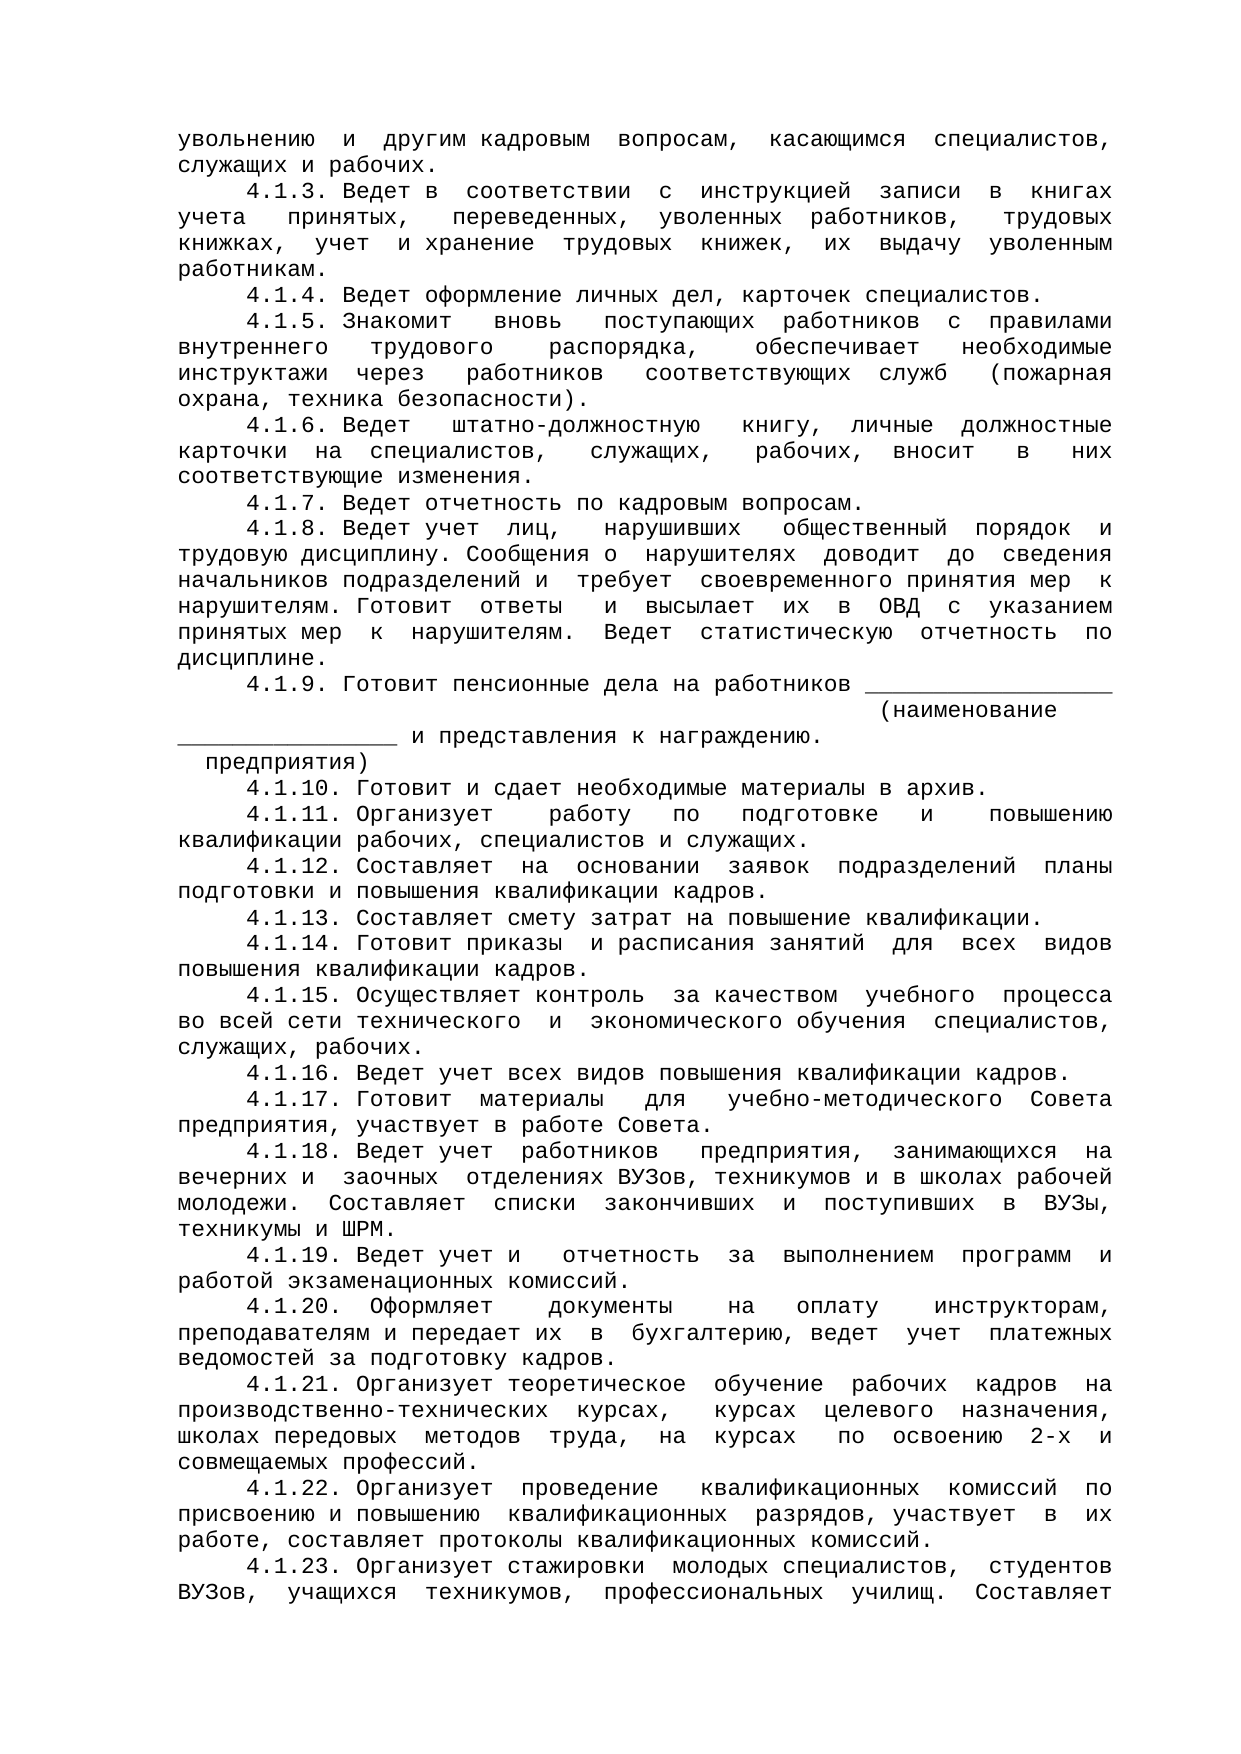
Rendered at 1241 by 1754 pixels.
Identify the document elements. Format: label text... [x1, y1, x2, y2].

text 4.1.10. Готовит и сдает необходимые материалы в архив. [177, 776, 1152, 802]
text молодежи. Составляет списки закончивших и поступивших в ВУЗы, [177, 1191, 1152, 1217]
text 4.1.6. Ведет штатно-должностную книгу, личные должностные [177, 413, 1152, 439]
text работе, составляет протоколы квалификационных комиссий. [177, 1528, 1152, 1554]
text преподавателям и передает их в бухгалтерию, ведет учет платежных [177, 1321, 1152, 1347]
text ВУЗов, учащихся техникумов, профессиональных училищ. Составляет [177, 1580, 1152, 1606]
text дисциплине. [177, 646, 1152, 672]
text 4.1.23. Организует стажировки молодых специалистов, студентов [177, 1554, 1152, 1580]
text 4.1.18. Ведет учет работников предприятия, занимающихся на [177, 1139, 1152, 1165]
text 4.1.4. Ведет оформление личных дел, карточек специалистов. [177, 283, 1152, 309]
text карточки на специалистов, служащих, рабочих, вносит в них [177, 439, 1152, 465]
text начальников подразделений и требует своевременного принятия мер к [177, 569, 1152, 594]
text 4.1.7. Ведет отчетность по кадровым вопросам. [177, 491, 1152, 517]
text 4.1.12. Составляет на основании заявок подразделений планы [177, 854, 1152, 880]
text школах передовых методов труда, на курсах по освоению 2-х и [177, 1424, 1152, 1451]
text 4.1.19. Ведет учет и отчетность за выполнением программ и [177, 1243, 1152, 1269]
text 4.1.16. Ведет учет всех видов повышения квалификации кадров. [177, 1061, 1152, 1087]
text предприятия, участвует в работе Совета. [177, 1113, 1152, 1139]
text инструктажи через работников соответствующих служб (пожарная [177, 361, 1152, 387]
text присвоению и повышению квалификационных разрядов, участвует в их [177, 1502, 1152, 1528]
text служащих и рабочих. [177, 154, 1152, 179]
text увольнению и другим кадровым вопросам, касающимся специалистов, [177, 128, 1152, 154]
text ________________ и представления к награждению. [177, 724, 1152, 750]
text 4.1.21. Организует теоретическое обучение рабочих кадров на [177, 1373, 1152, 1399]
text 4.1.15. Осуществляет контроль за качеством учебного процесса [177, 984, 1152, 1009]
text 4.1.17. Готовит материалы для учебно-методического Совета [177, 1087, 1152, 1113]
text 4.1.13. Составляет смету затрат на повышение квалификации. [177, 906, 1152, 932]
text трудовую дисциплину. Сообщения о нарушителях доводит до сведения [177, 543, 1152, 569]
text книжках, учет и хранение трудовых книжек, их выдачу уволенным [177, 231, 1152, 257]
text 4.1.5. Знакомит вновь поступающих работников с правилами [177, 309, 1152, 335]
text работникам. [177, 257, 1152, 283]
text техникумы и ШРМ. [177, 1217, 1152, 1243]
text 4.1.14. Готовит приказы и расписания занятий для всех видов [177, 932, 1152, 958]
text совмещаемых профессий. [177, 1451, 1152, 1476]
text служащих, рабочих. [177, 1036, 1152, 1061]
text производственно-технических курсах, курсах целевого назначения, [177, 1399, 1152, 1424]
text внутреннего трудового распорядка, обеспечивает необходимые [177, 335, 1152, 361]
text 4.1.3. Ведет в соответствии с инструкцией записи в книгах [177, 179, 1152, 206]
text 4.1.22. Организует проведение квалификационных комиссий по [177, 1476, 1152, 1502]
text 4.1.20. Оформляет документы на оплату инструкторам, [177, 1295, 1152, 1321]
text повышения квалификации кадров. [177, 958, 1152, 984]
text учета принятых, переведенных, уволенных работников, трудовых [177, 206, 1152, 231]
text предприятия) [177, 750, 1152, 776]
text охрана, техника безопасности). [177, 387, 1152, 413]
text ведомостей за подготовку кадров. [177, 1347, 1152, 1373]
text подготовки и повышения квалификации кадров. [177, 880, 1152, 906]
text нарушителям. Готовит ответы и высылает их в ОВД с указанием [177, 594, 1152, 621]
text соответствующие изменения. [177, 465, 1152, 491]
text во всей сети технического и экономического обучения специалистов, [177, 1009, 1152, 1036]
text вечерних и заочных отделениях ВУЗов, техникумов и в школах рабочей [177, 1165, 1152, 1191]
text 4.1.8. Ведет учет лиц, нарушивших общественный порядок и [177, 517, 1152, 543]
text принятых мер к нарушителям. Ведет статистическую отчетность по [177, 621, 1152, 646]
text 4.1.9. Готовит пенсионные дела на работников __________________ [177, 672, 1152, 698]
text (наименование [177, 698, 1152, 724]
text работой экзаменационных комиссий. [177, 1269, 1152, 1295]
text 4.1.11. Организует работу по подготовке и повышению [177, 802, 1152, 828]
text квалификации рабочих, специалистов и служащих. [177, 828, 1152, 854]
